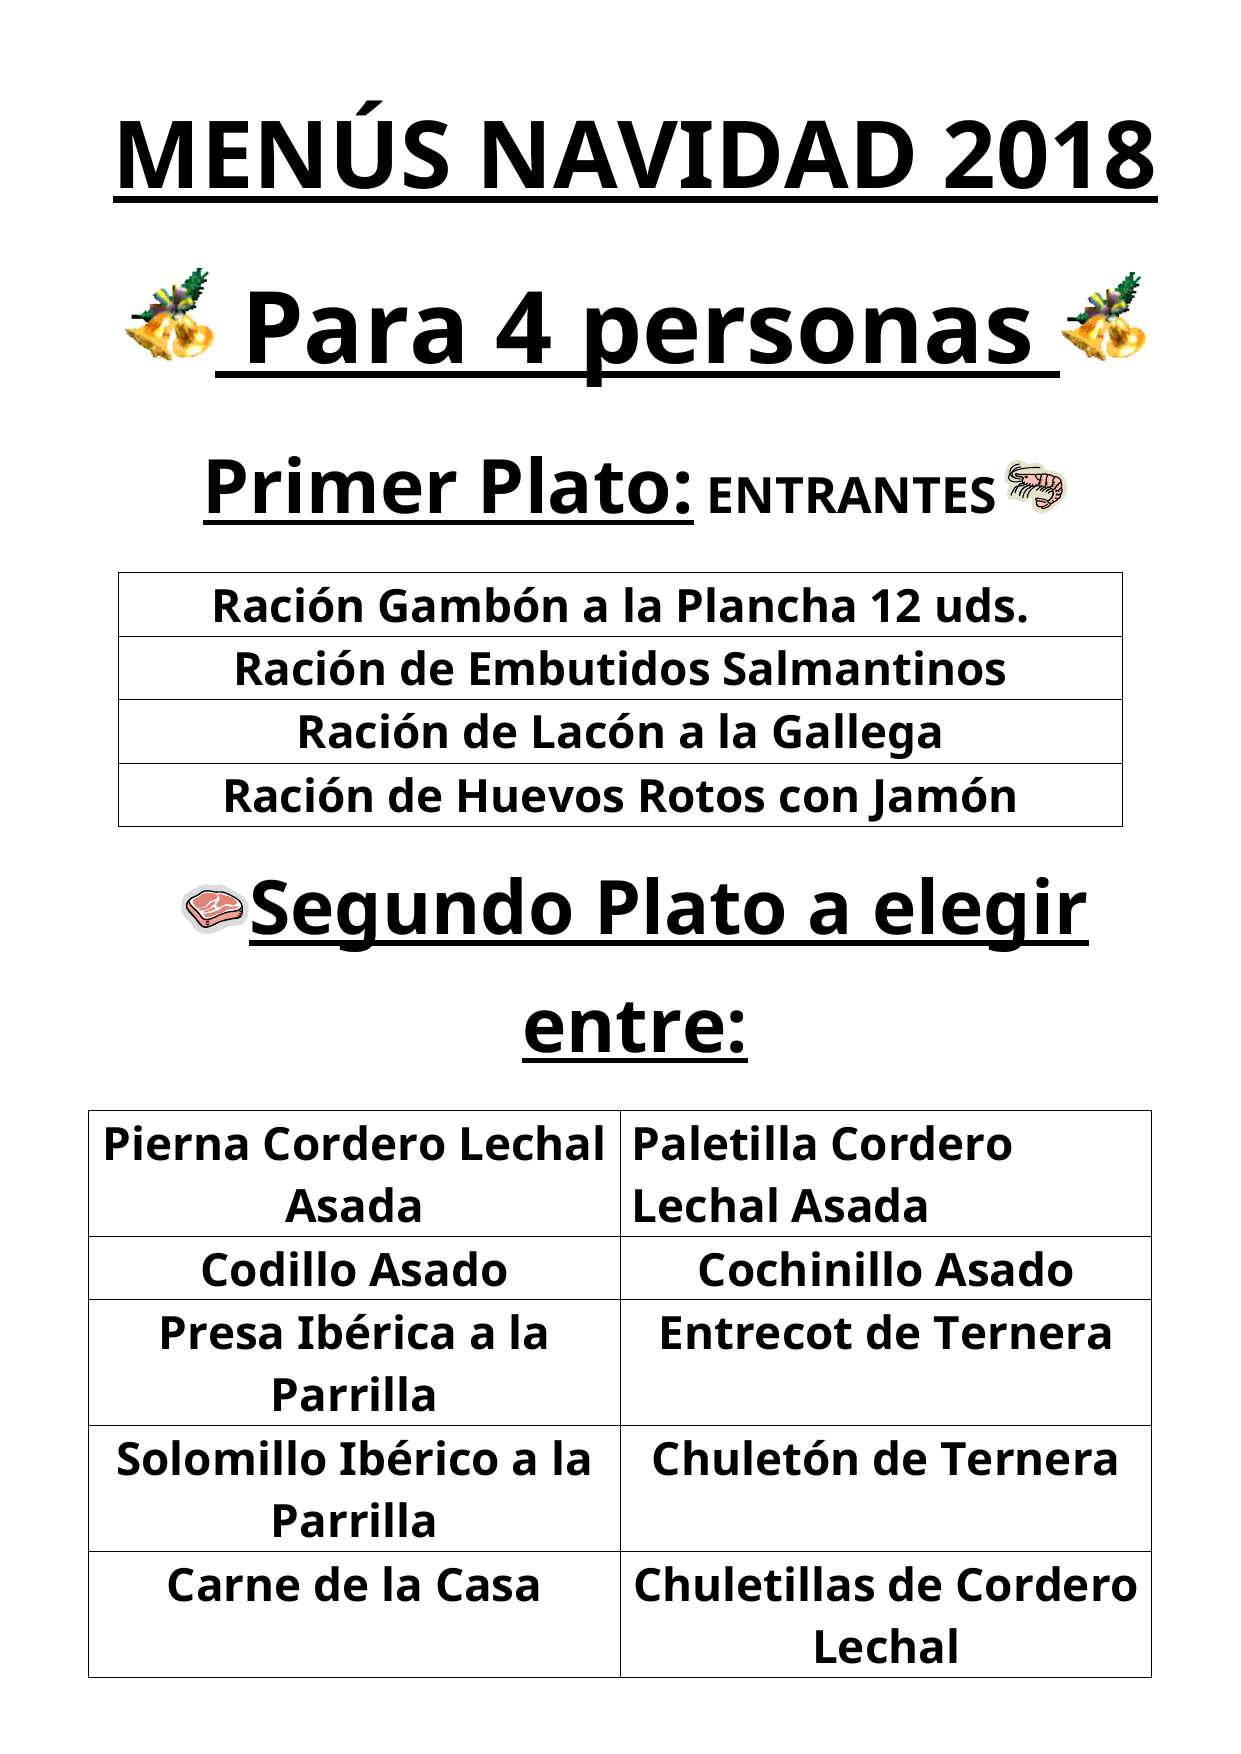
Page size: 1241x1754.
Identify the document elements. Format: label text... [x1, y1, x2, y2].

picture [1060, 272, 1147, 364]
text Segundo Plato a elegir entre: [103, 854, 1167, 1074]
table_cell Cochinillo Asado [621, 1237, 1151, 1299]
picture [124, 268, 215, 364]
table_cell Chuletón de Ternera [621, 1426, 1151, 1551]
table_cell Codillo Asado [89, 1237, 620, 1299]
table_cell Solomillo Ibérico a la Parrilla [89, 1426, 620, 1551]
text MENÚS NAVIDAD 2018 [103, 89, 1167, 216]
text Para 4 personas [103, 256, 1167, 392]
text Primer Plato: ENTRANTES [103, 434, 1167, 536]
table_cell Chuletillas de Cordero Lechal [621, 1552, 1151, 1677]
table_header Paletilla Cordero Lechal Asada [621, 1111, 1151, 1236]
table_cell Ración de Embutidos Salmantinos [119, 637, 1122, 699]
table_header Pierna Cordero Lechal Asada [89, 1111, 620, 1236]
table_cell Ración de Huevos Rotos con Jamón [119, 764, 1122, 826]
table_cell Presa Ibérica a la Parrilla [89, 1300, 620, 1425]
table_cell Entrecot de Ternera [621, 1300, 1151, 1425]
table_cell Ración de Lacón a la Gallega [119, 700, 1122, 762]
table_header Ración Gambón a la Plancha 12 uds. [119, 573, 1122, 636]
table_cell Carne de la Casa [89, 1552, 620, 1677]
